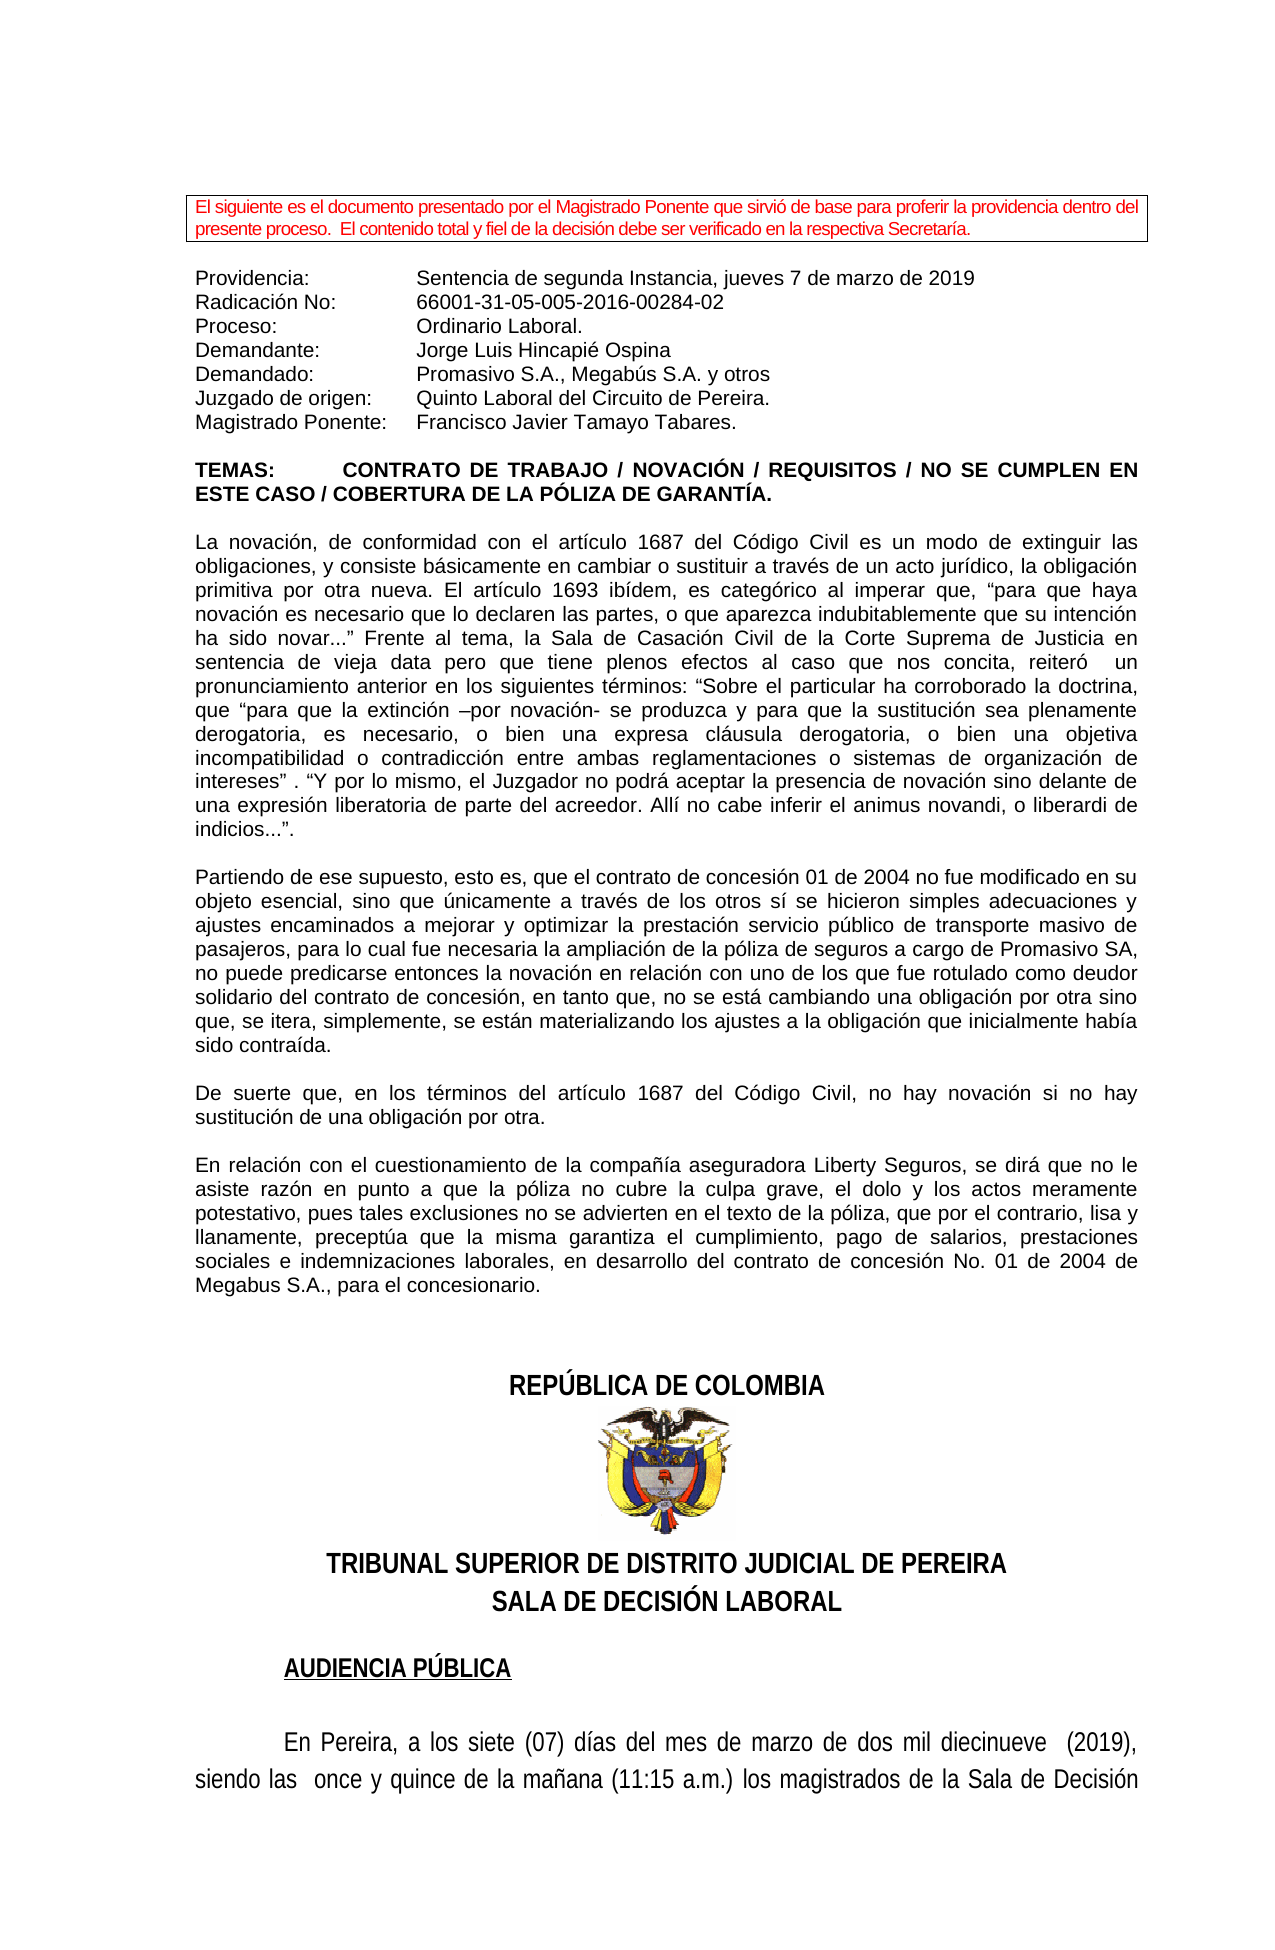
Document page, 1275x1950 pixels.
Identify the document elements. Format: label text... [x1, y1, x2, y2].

text Demandante: Jorge Luis Hincapié Ospina [195, 338, 1139, 362]
text Providencia: Sentencia de segunda Instancia, jueves 7 de marzo de 2019 [195, 266, 1139, 290]
subtitle SALA DE DECISIÓN LABORAL [195, 1584, 1139, 1618]
text TRIBUNAL SUPERIOR DE DISTRITO JUDICIAL DE PEREIRA [195, 1407, 1139, 1579]
text De suerte que, en los términos del artículo 1687 del Código Civil, no hay novación si no hay sustitución de una obligación por otra. [195, 1081, 1139, 1129]
text Demandado: Promasivo S.A., Megabús S.A. y otros [195, 362, 1139, 386]
text AUDIENCIA PÚBLICA [283, 1652, 1139, 1683]
text TEMAS: CONTRATO DE TRABAJO / NOVACIÓN / REQUISITOS / NO SE CUMPLEN EN ESTE CASO / COBERTURA DE LA PÓLIZA DE GARANTÍA. [195, 458, 1139, 506]
text Proceso: Ordinario Laboral. [195, 314, 1139, 338]
text Partiendo de ese supuesto, esto es, que el contrato de concesión 01 de 2004 no fue modificado en su objeto esencial, sino que únicamente a través de los otros sí se hicieron simples adecuaciones y ajustes encaminados a mejorar y optimizar la prestación servicio público de transporte masivo de pasajeros, para lo cual fue necesaria la ampliación de la póliza de seguros a cargo de Promasivo SA, no puede predicarse entonces la novación en relación con uno de los que fue rotulado como deudor solidario del contrato de concesión, en tanto que, no se está cambiando una obligación por otra sino que, se itera, simplemente, se están materializando los ajustes a la obligación que inicialmente había sido contraída. [195, 865, 1139, 1057]
title REPÚBLICA DE COLOMBIA [195, 1368, 1139, 1402]
text El siguiente es el documento presentado por el Magistrado Ponente que sirvió de base para proferir la providencia dentro del presente proceso. El contenido total y fiel de la decisión debe ser verificado en la respectiva Secretaría. [187, 196, 1147, 241]
text Radicación No: 66001-31-05-005-2016-00284-02 [195, 290, 1139, 314]
text La novación, de conformidad con el artículo 1687 del Código Civil es un modo de extinguir las obligaciones, y consiste básicamente en cambiar o sustituir a través de un acto jurídico, la obligación primitiva por otra nueva. El artículo 1693 ibídem, es categórico al imperar que, “para que haya novación es necesario que lo declaren las partes, o que aparezca indubitablemente que su intención ha sido novar...” Frente al tema, la Sala de Casación Civil de la Corte Suprema de Justicia en sentencia de vieja data pero que tiene plenos efectos al caso que nos concita, reiteró un pronunciamiento anterior en los siguientes términos: “Sobre el particular ha corroborado la doctrina, que “para que la extinción –por novación- se produzca y para que la sustitución sea plenamente derogatoria, es necesario, o bien una expresa cláusula derogatoria, o bien una objetiva incompatibilidad o contradicción entre ambas reglamentaciones o sistemas de organización de intereses” . “Y por lo mismo, el Juzgador no podrá aceptar la presencia de novación sino delante de una expresión liberatoria de parte del acreedor. Allí no cabe inferir el animus novandi, o liberardi de indicios...”. [195, 530, 1139, 841]
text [195, 1726, 1139, 1794]
text Magistrado Ponente: Francisco Javier Tamayo Tabares. [195, 410, 1139, 434]
text Juzgado de origen: Quinto Laboral del Circuito de Pereira. [195, 386, 1139, 410]
text En relación con el cuestionamiento de la compañía aseguradora Liberty Seguros, se dirá que no le asiste razón en punto a que la póliza no cubre la culpa grave, el dolo y los actos meramente potestativo, pues tales exclusiones no se advierten en el texto de la póliza, que por el contrario, lisa y llanamente, preceptúa que la misma garantiza el cumplimiento, pago de salarios, prestaciones sociales e indemnizaciones laborales, en desarrollo del contrato de concesión No. 01 de 2004 de Megabus S.A., para el concesionario. [195, 1153, 1139, 1296]
